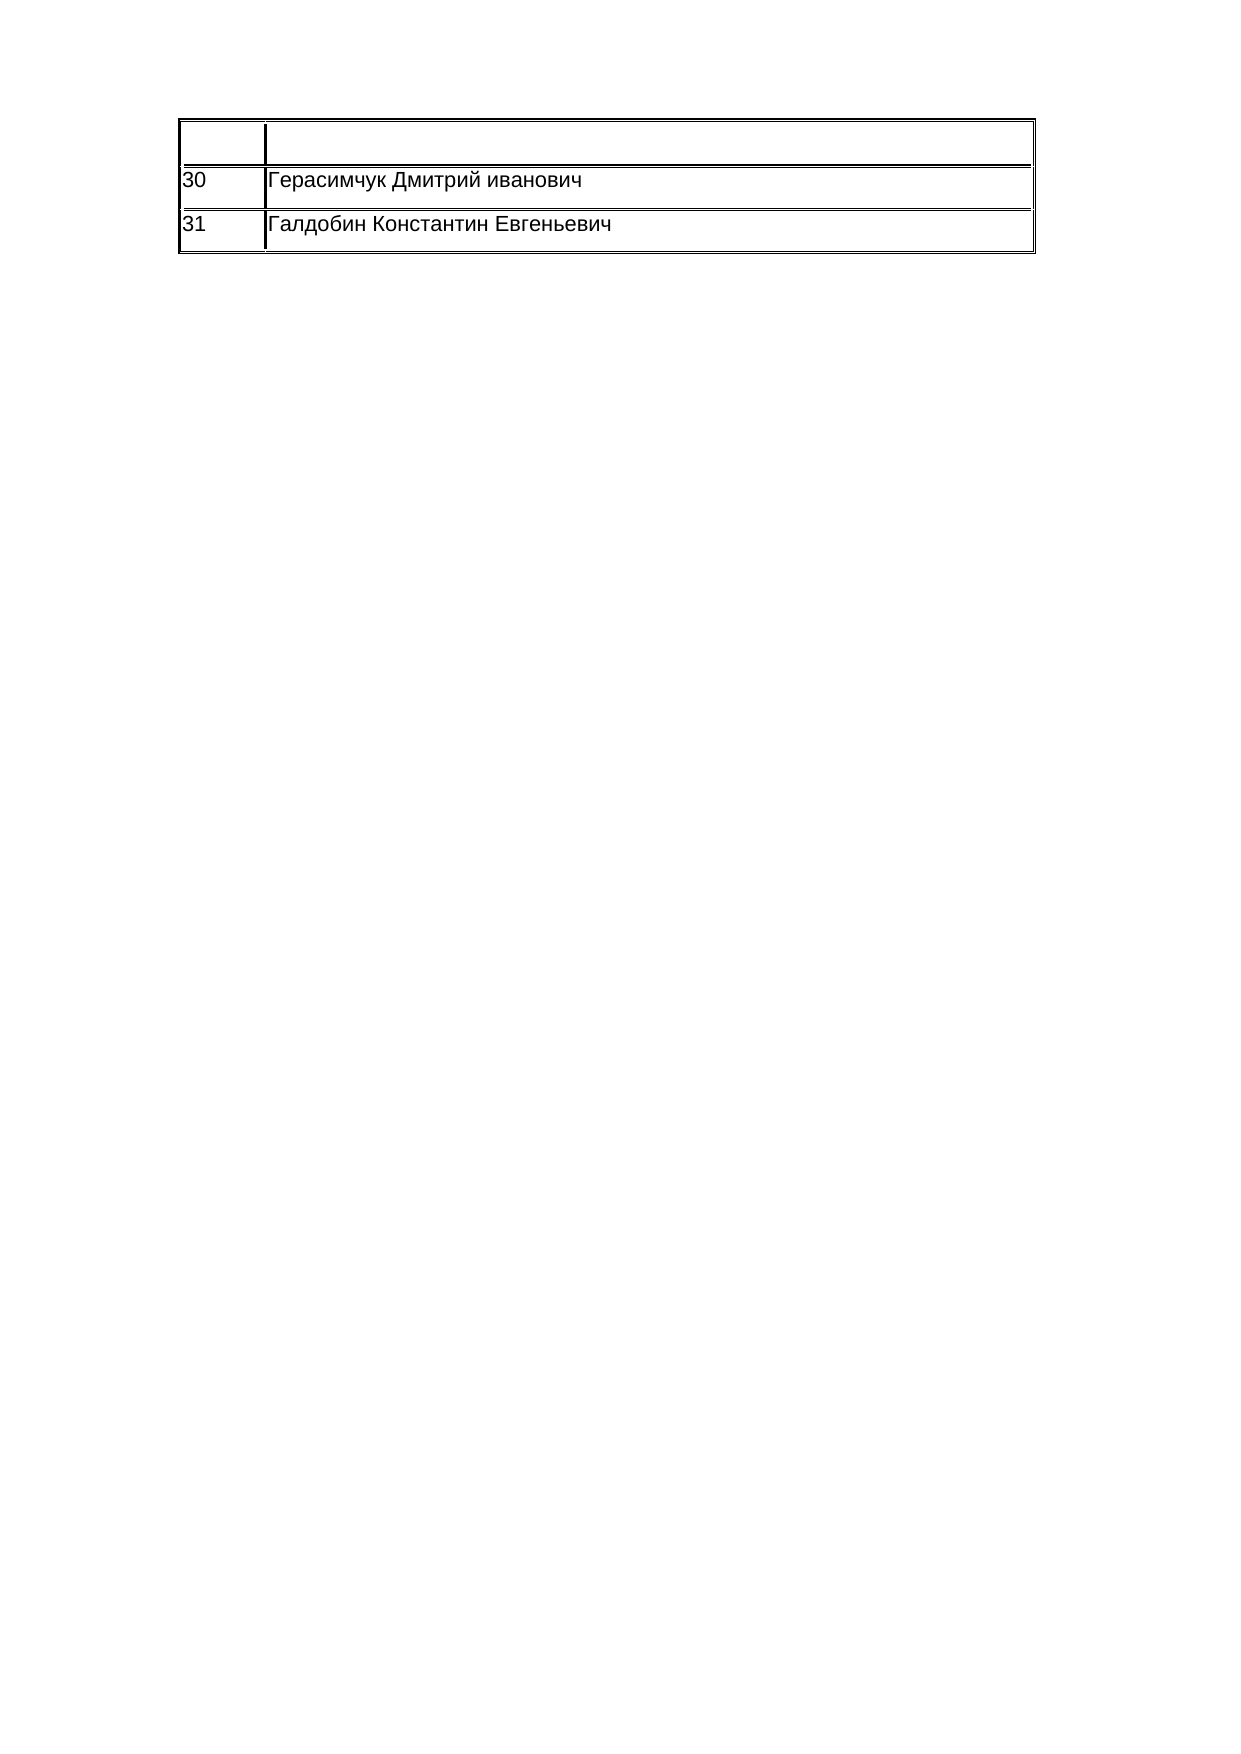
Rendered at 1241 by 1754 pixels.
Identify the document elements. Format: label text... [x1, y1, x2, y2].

table_cell 29 [181, 122, 265, 164]
table_cell Галдобин Константин Евгеньевич [265, 208, 1033, 251]
table_cell Герасимчук Дмитрий иванович [267, 164, 1033, 207]
table_cell 30 [181, 164, 264, 207]
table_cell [265, 122, 1033, 164]
table_cell 31 [181, 208, 265, 251]
